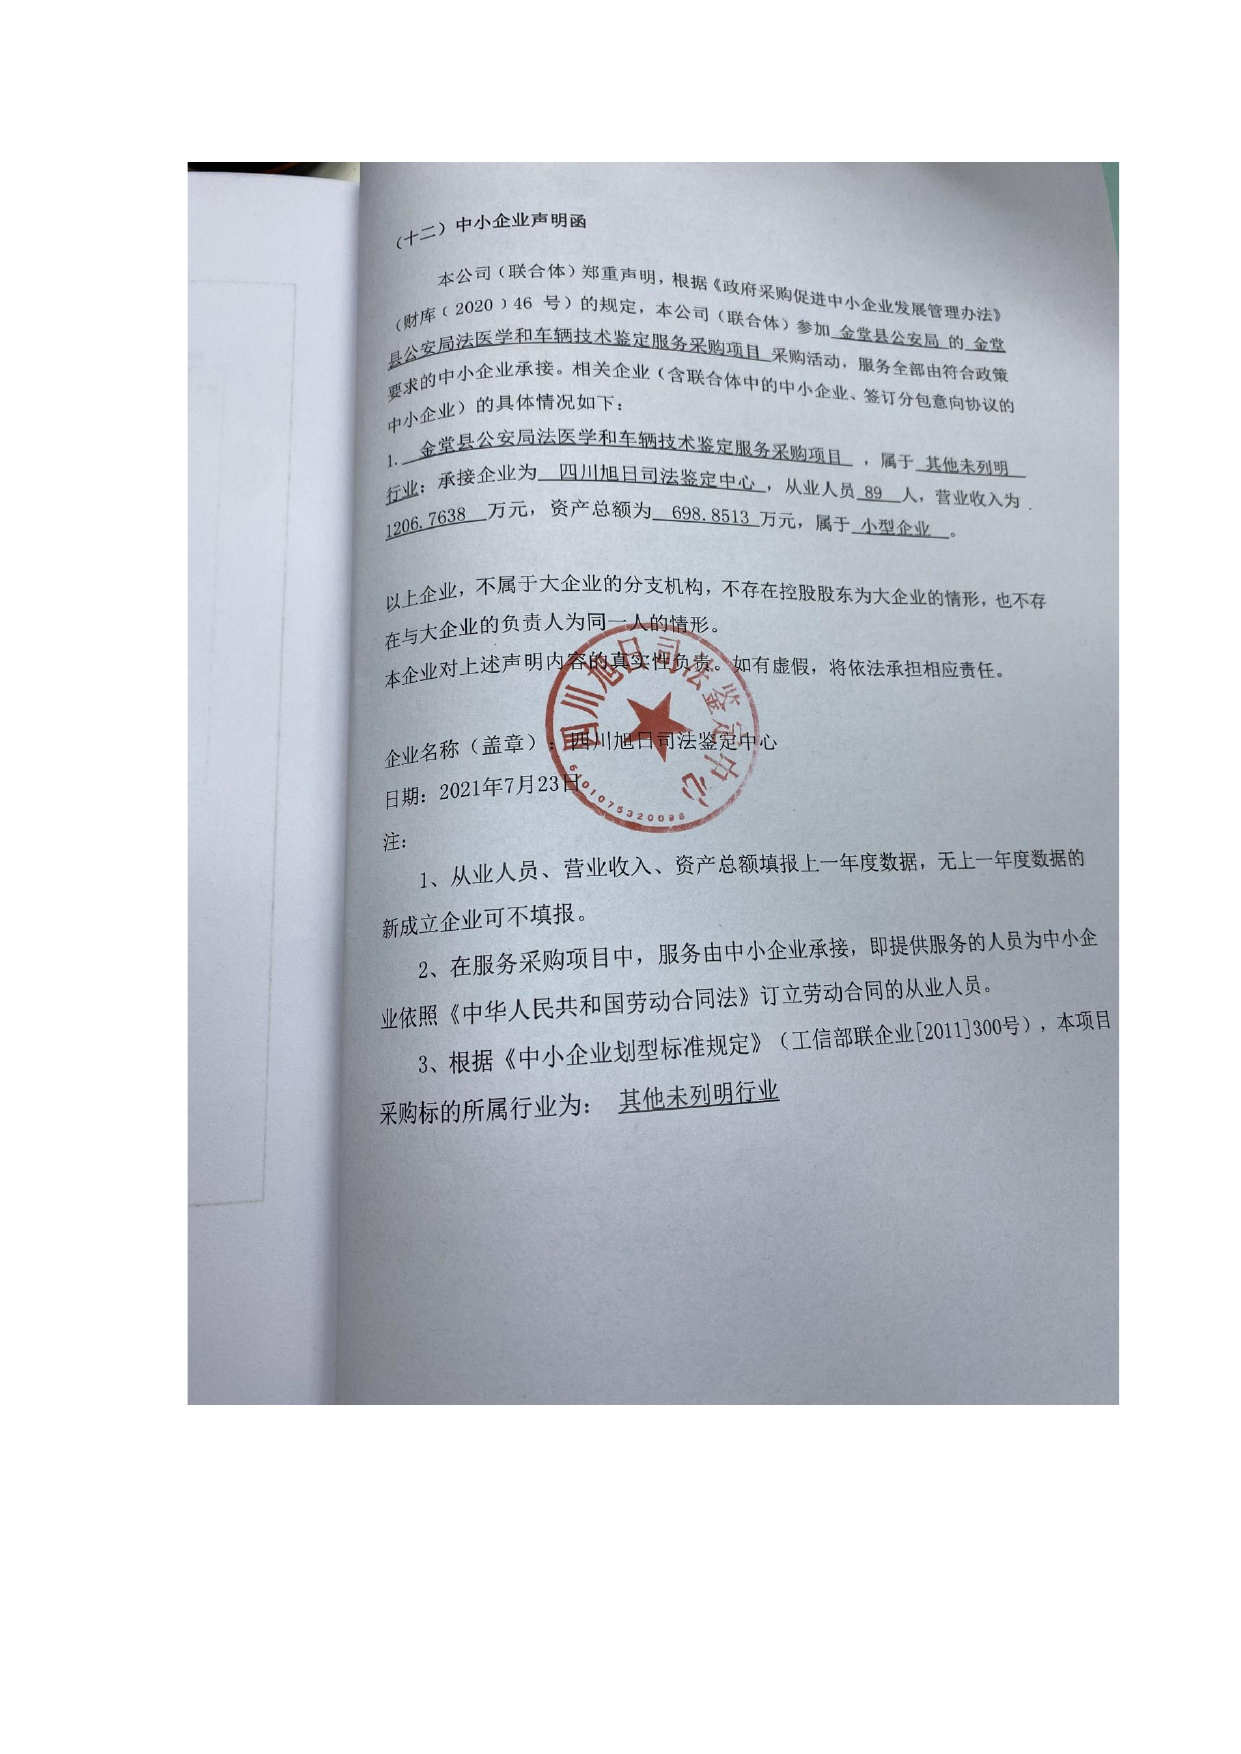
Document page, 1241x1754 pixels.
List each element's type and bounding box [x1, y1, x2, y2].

picture [187, 162, 1120, 1405]
